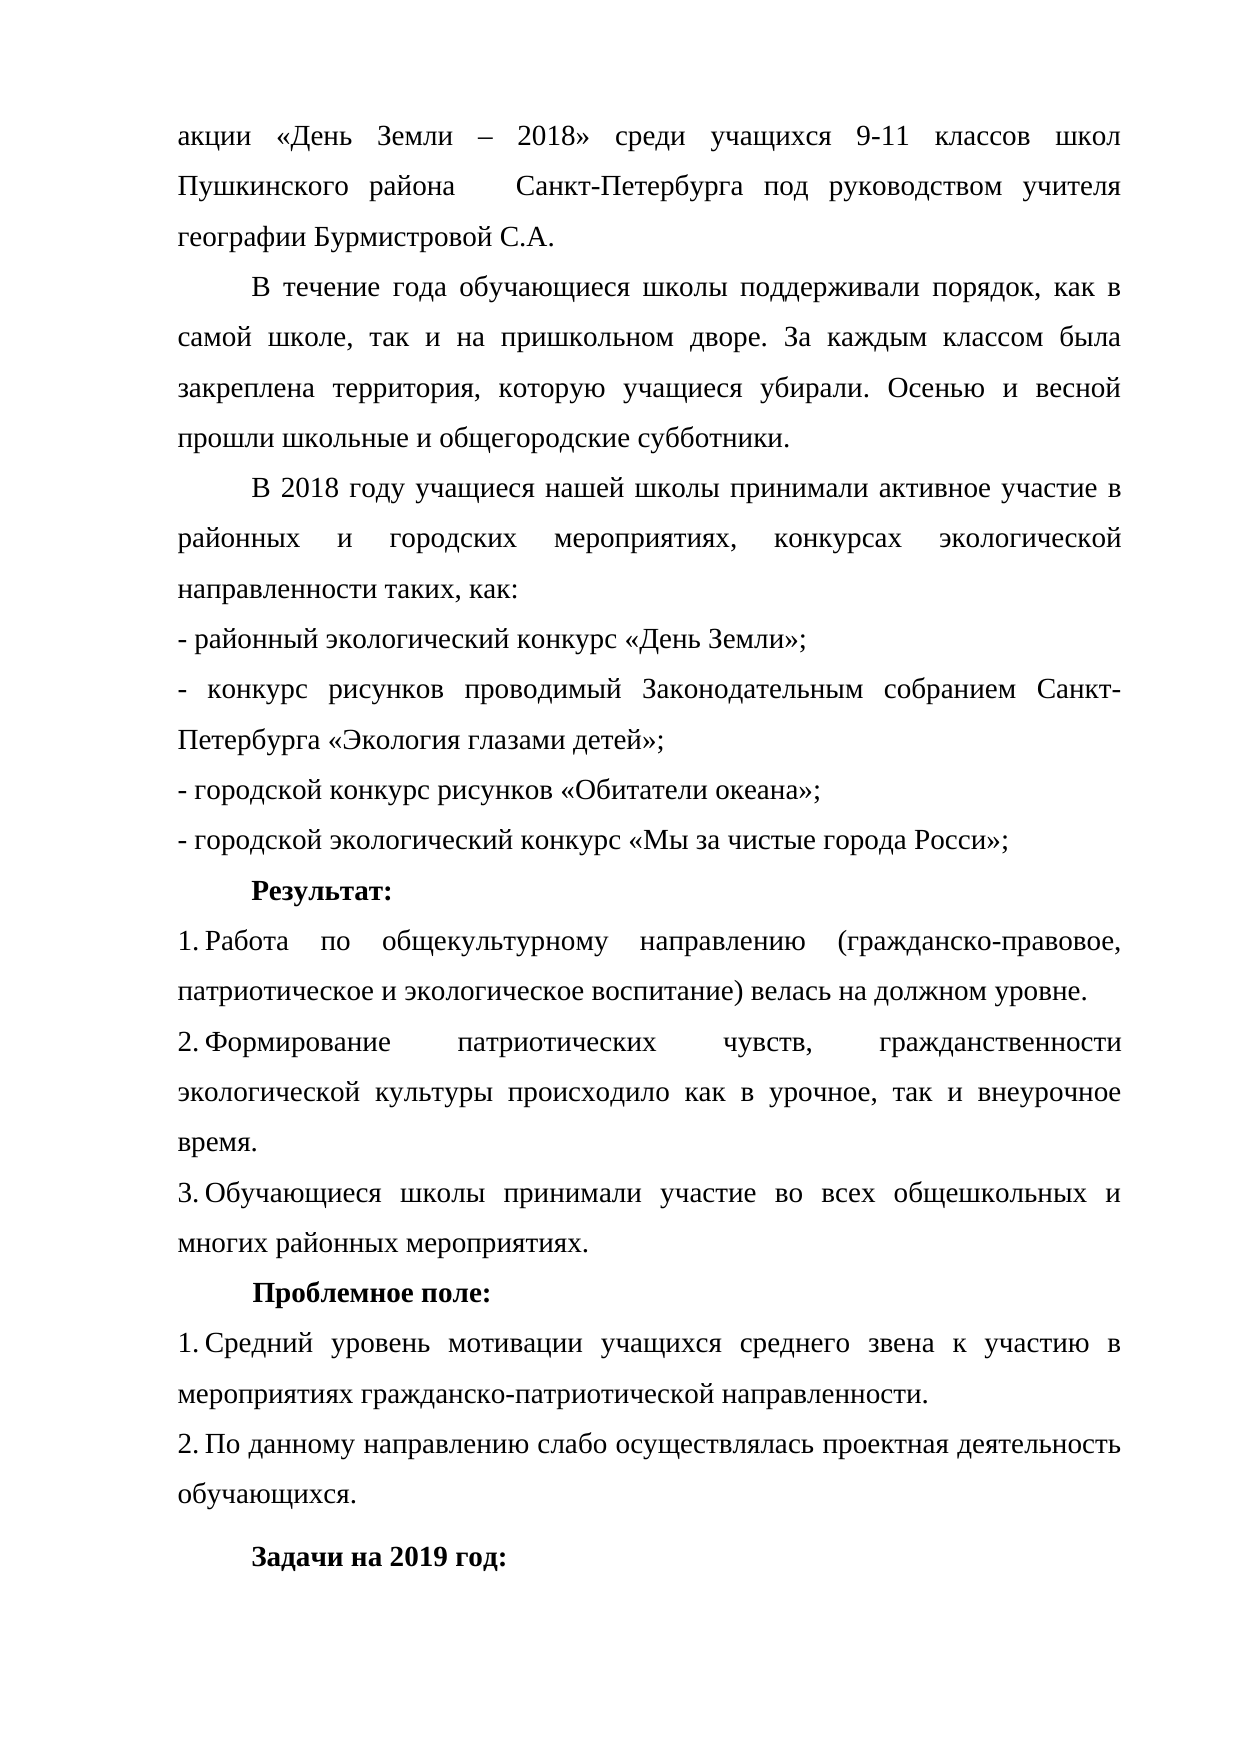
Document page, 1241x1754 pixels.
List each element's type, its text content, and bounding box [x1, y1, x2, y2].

text - городской экологический конкурс «Мы за чистые города Росси»; [177, 822, 1122, 856]
list По данному направлению слабо осуществлялась проектная деятельность обучающихся. [177, 1426, 1122, 1510]
text - районный экологический конкурс «День Земли»; [177, 621, 1122, 655]
text В 2018 году учащиеся нашей школы принимали активное участие в районных и городских мероприятиях, конкурсах экологической направленности таких, как: [177, 470, 1122, 604]
text - конкурс рисунков проводимый Законодательным собранием Санкт-Петербурга «Экология глазами детей»; [177, 672, 1122, 755]
list Обучающиеся школы принимали участие во всех общешкольных и многих районных мероприятиях. [177, 1175, 1122, 1258]
list Работа по общекультурному направлению (гражданско-правовое, патриотическое и экологическое воспитание) велась на должном уровне. [177, 923, 1122, 1007]
list Средний уровень мотивации учащихся среднего звена к участию в мероприятиях гражданско-патриотической направленности. [177, 1326, 1122, 1409]
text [177, 118, 1122, 252]
text Задачи на 2019 год: [177, 1539, 1122, 1573]
list Проблемное поле: [222, 1275, 1122, 1309]
list Формирование патриотических чувств, гражданственности экологической культуры происходило как в урочное, так и внеурочное время. [177, 1024, 1122, 1158]
text В течение года обучающиеся школы поддерживали порядок, как в самой школе, так и на пришкольном дворе. За каждым классом была закреплена территория, которую учащиеся убирали. Осенью и весной прошли школьные и общегородские субботники. [177, 269, 1122, 453]
text - городской конкурс рисунков «Обитатели океана»; [177, 772, 1122, 806]
text Результат: [177, 873, 1122, 906]
